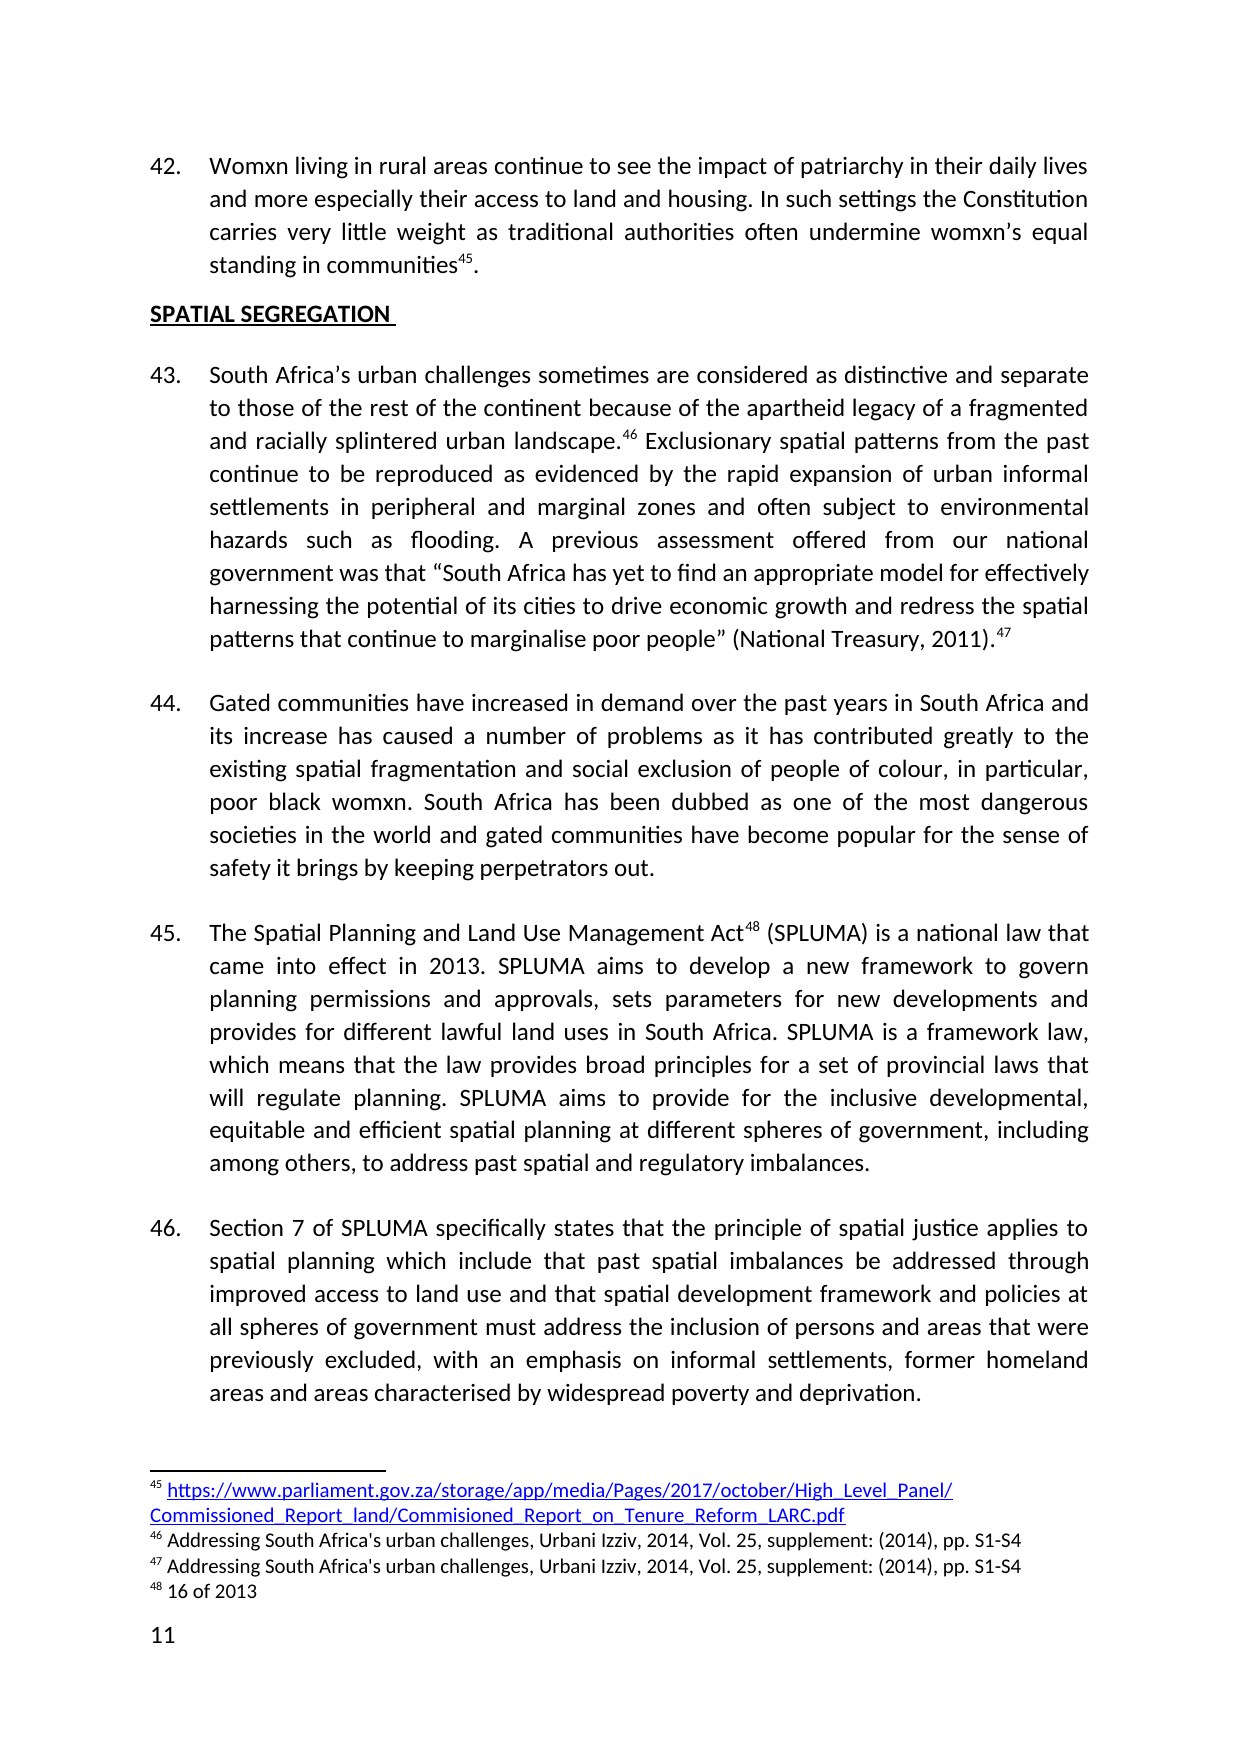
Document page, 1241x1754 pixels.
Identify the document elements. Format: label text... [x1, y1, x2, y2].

list Section 7 of SPLUMA specifically states that the principle of spatial justice applies to spatial planning which include that past spatial imbalances be addressed through improved access to land use and that spatial development framework and policies at all spheres of government must address the inclusion of persons and areas that were previously excluded, with an emphasis on informal settlements, former homeland areas and areas characterised by widespread poverty and deprivation. [150, 1212, 1090, 1407]
list South Africa’s urban challenges sometimes are considered as distinctive and separate to those of the rest of the continent because of the apartheid legacy of a fragmented and racially splintered urban landscape. Exclusionary spatial patterns from the past continue to be reproduced as evidenced by the rapid expansion of urban informal settlements in peripheral and marginal zones and often subject to environmental hazards such as flooding. A previous assessment offered from our national government was that “South Africa has yet to find an appropriate model for effectively harnessing the potential of its cities to drive economic growth and redress the spatial patterns that continue to marginalise poor people” (National Treasury, 2011). [150, 359, 1090, 653]
list Gated communities have increased in demand over the past years in South Africa and its increase has caused a number of problems as it has contributed greatly to the existing spatial fragmentation and social exclusion of people of colour, in particular, poor black womxn. South Africa has been dubbed as one of the most dangerous societies in the world and gated communities have become popular for the sense of safety it brings by keeping perpetrators out. [150, 688, 1090, 883]
list Womxn living in rural areas continue to see the impact of patriarchy in their daily lives and more especially their access to land and housing. In such settings the Constitution carries very little weight as traditional authorities often undermine womxn’s equal standing in communities. [150, 150, 1090, 279]
text SPATIAL SEGREGATION [150, 298, 1090, 329]
list The Spatial Planning and Land Use Management Act (SPLUMA) is a national law that came into effect in 2013. SPLUMA aims to develop a new framework to govern planning permissions and approvals, sets parameters for new developments and provides for different lawful land uses in South Africa. SPLUMA is a framework law, which means that the law provides broad principles for a set of provincial laws that will regulate planning. SPLUMA aims to provide for the inclusive developmental, equitable and efficient spatial planning at different spheres of government, including among others, to address past spatial and regulatory imbalances. [150, 917, 1090, 1178]
